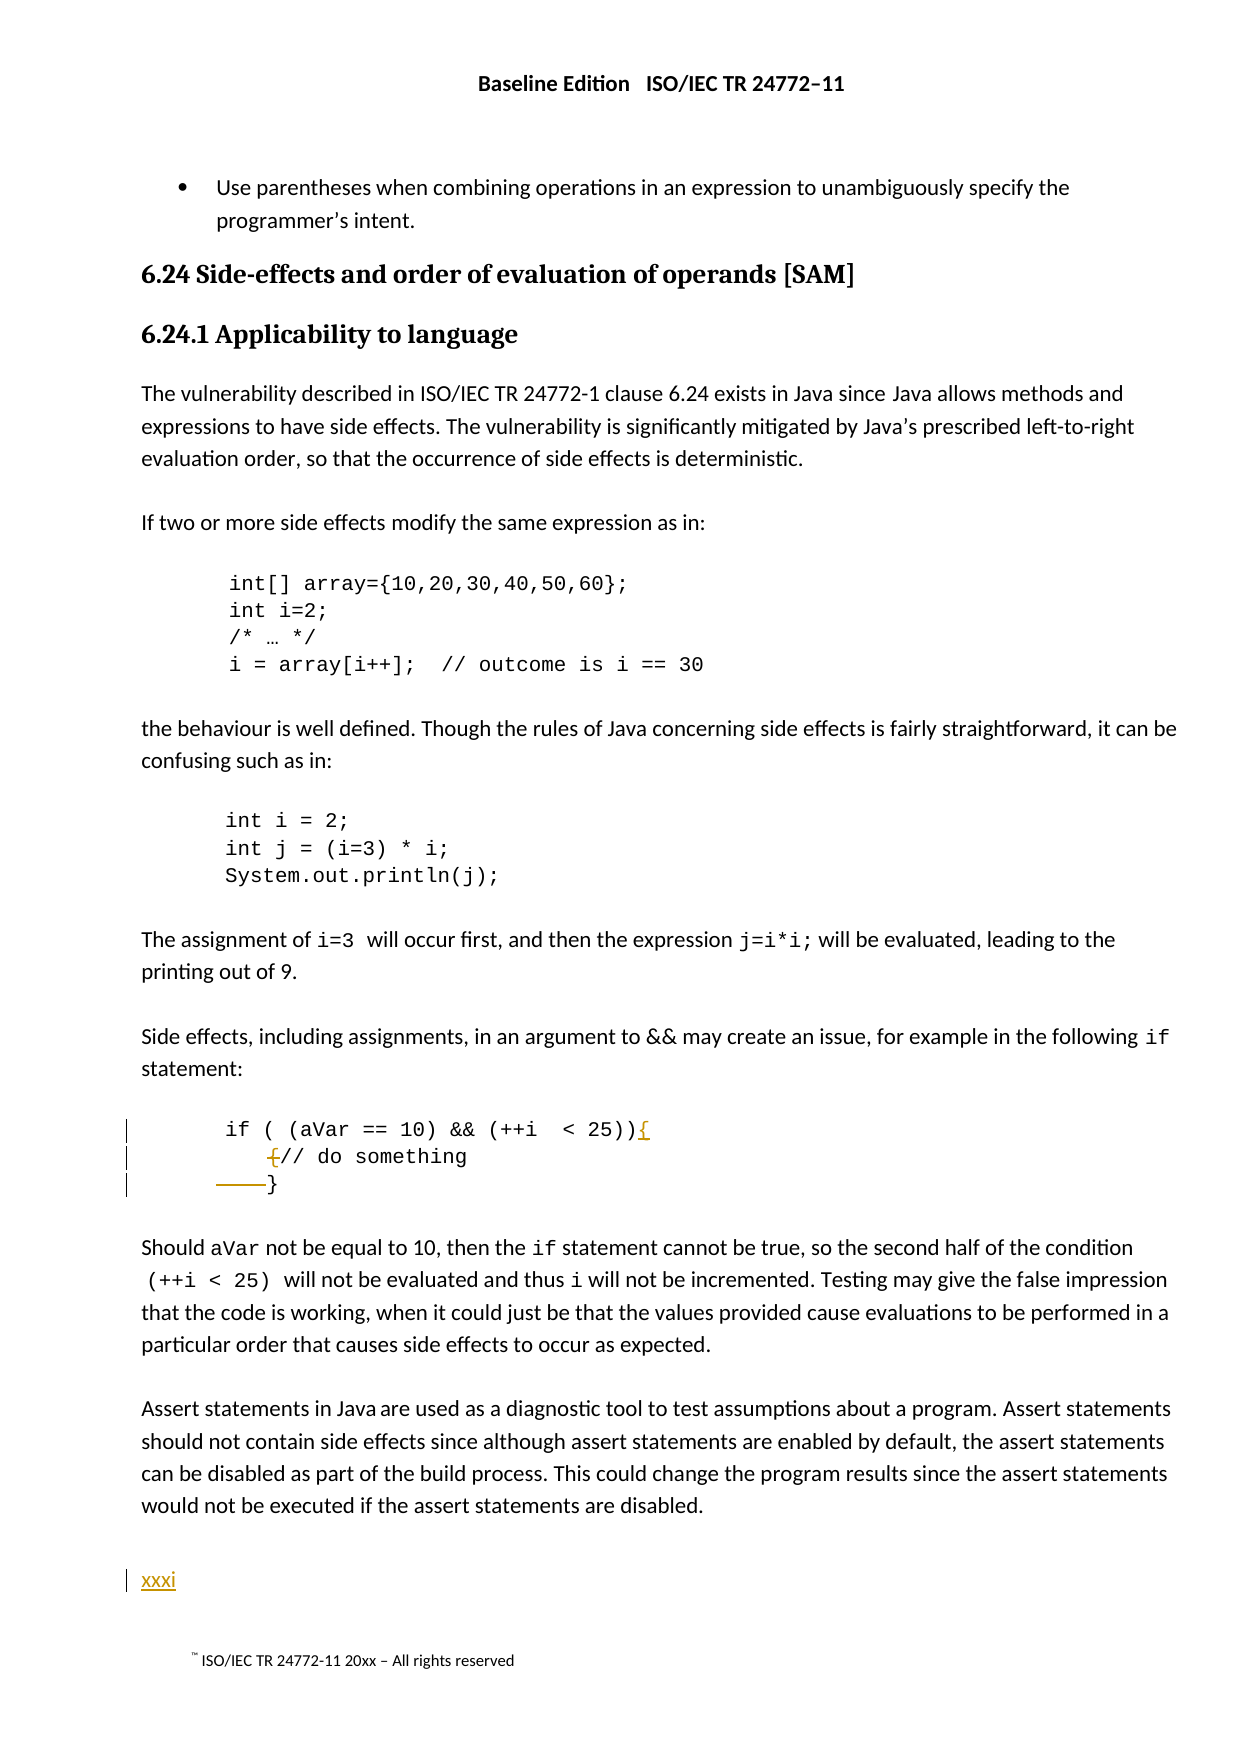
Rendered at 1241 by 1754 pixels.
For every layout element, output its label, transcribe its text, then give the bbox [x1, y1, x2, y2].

subtitle 6.24 Side-effects and order of evaluation of operands [SAM] [141, 259, 1182, 290]
text The assignment of i=3 will occur first, and then the expression j=i*i; will be evaluated, leading to the printing out of 9. [141, 925, 1182, 985]
text int i = 2; [141, 810, 1182, 834]
text int j = (i=3) * i; [141, 838, 1182, 862]
text i = array[i++]; // outcome is i == 30 [141, 654, 1182, 678]
text Side effects, including assignments, in an argument to && may create an issue, for example in the following if statement: [141, 1022, 1182, 1082]
text int i=2; [141, 600, 1182, 623]
text the behaviour is well defined. Though the rules of Java concerning side effects is fairly straightforward, it can be confusing such as in: [141, 714, 1182, 774]
text // do something [141, 1146, 1182, 1170]
subtitle 6.24.1 Applicability to language [141, 319, 1182, 351]
text Should aVar not be equal to 10, then the if statement cannot be true, so the second half of the condition (++i < 25) will not be evaluated and thus i will not be incremented. Testing may give the false impression that the code is working, when it could just be that the values provided cause evaluations to be performed in a particular order that causes side effects to occur as expected. [141, 1233, 1182, 1358]
text } [141, 1173, 1182, 1197]
text System.out.println(j); [141, 865, 1182, 889]
text int[] array={10,20,30,40,50,60}; [141, 573, 1182, 596]
text The vulnerability described in ISO/IEC TR 24772-1 clause 6.24 exists in Java since Java allows methods and expressions to have side effects. The vulnerability is significantly mitigated by Java’s prescribed left-to-right evaluation order, so that the occurrence of side effects is deterministic. [141, 379, 1182, 472]
list Use parentheses when combining operations in an expression to unambiguously specify the programmer’s intent. [178, 173, 1182, 234]
text If two or more side effects modify the same expression as in: [141, 508, 1182, 536]
text /* … */ [141, 627, 1182, 651]
text Assert statements in Java are used as a diagnostic tool to test assumptions about a program. Assert statements should not contain side effects since although assert statements are enabled by default, the assert statements can be disabled as part of the build process. This could change the program results since the assert statements would not be executed if the assert statements are disabled. [141, 1394, 1182, 1519]
text if ( (aVar == 10) && (++i < 25)) [183, 1119, 1182, 1142]
